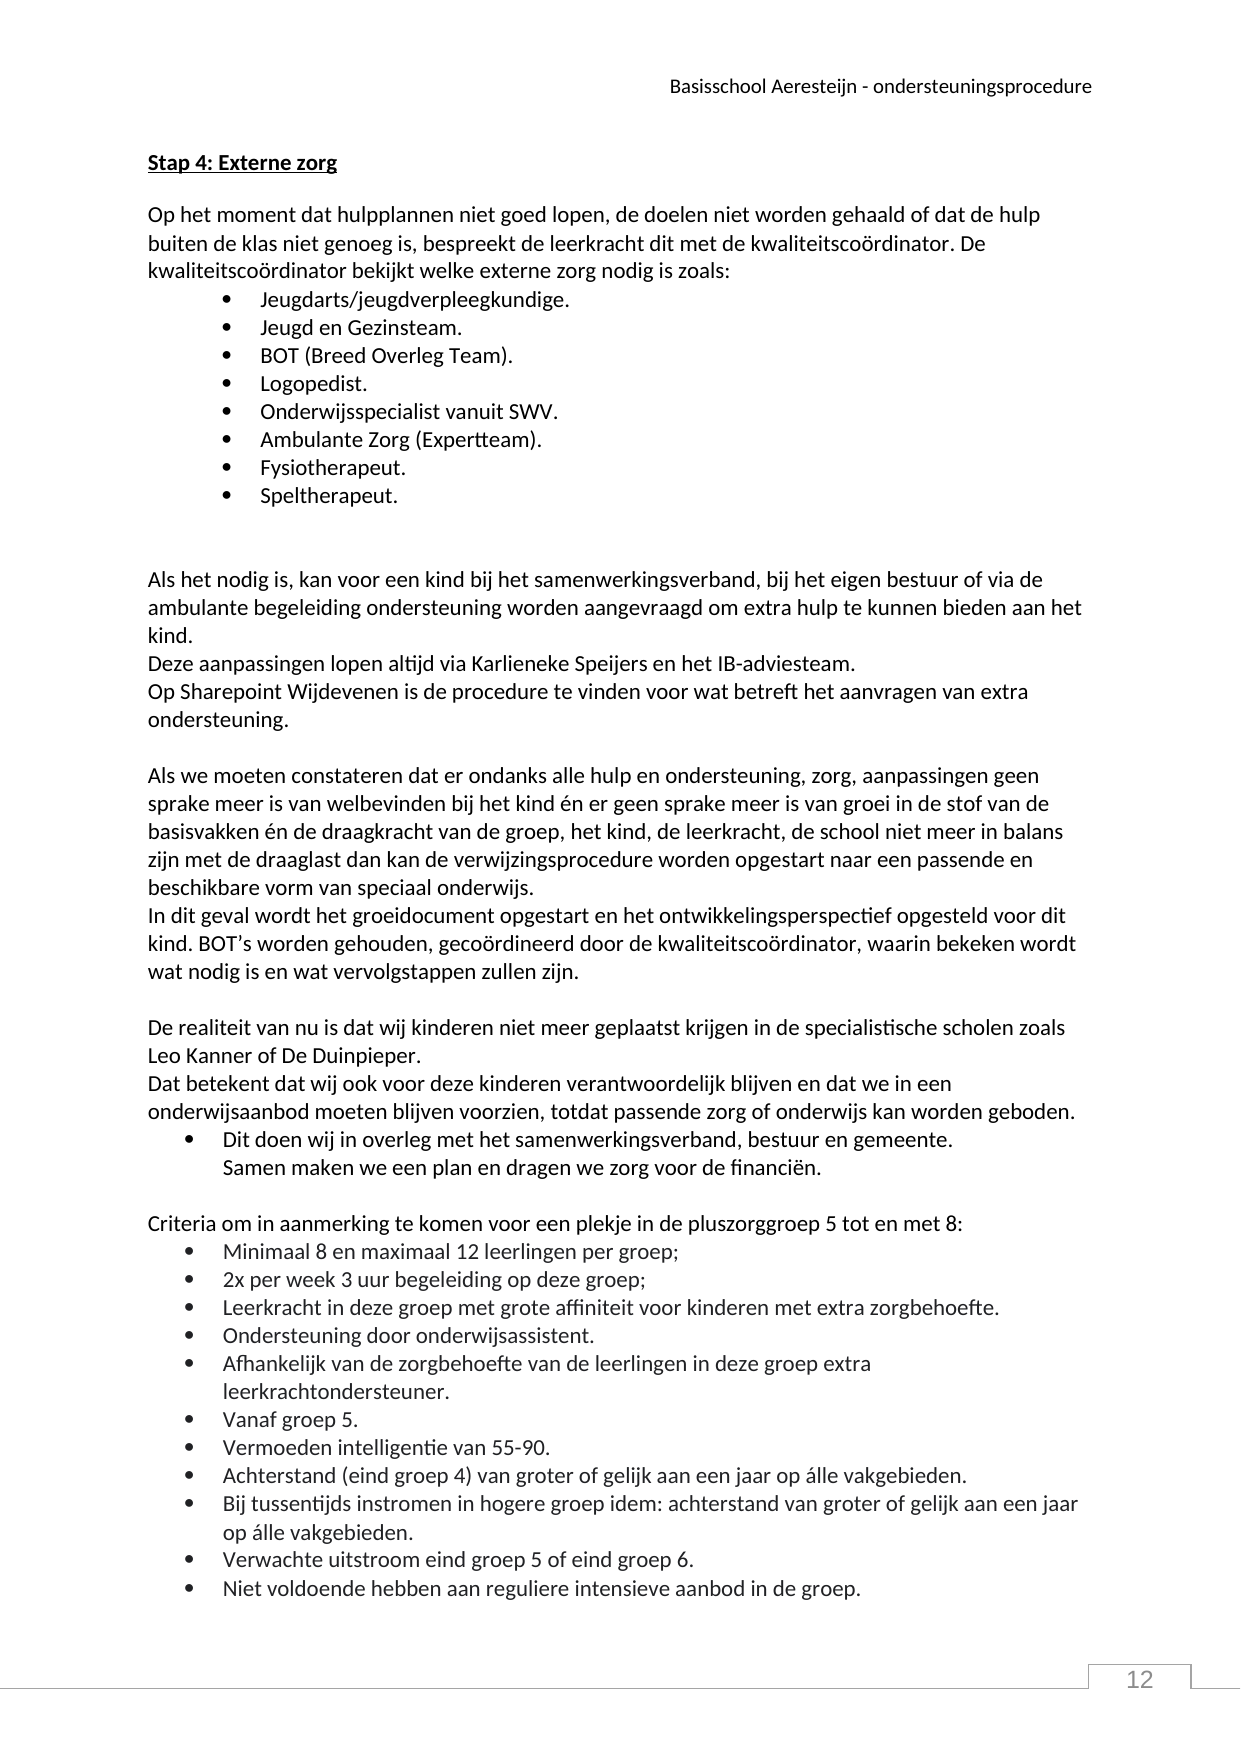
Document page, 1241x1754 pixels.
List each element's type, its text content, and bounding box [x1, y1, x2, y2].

text Op het moment dat hulpplannen niet goed lopen, de doelen niet worden gehaald of dat de hulp buiten de klas niet genoeg is, bespreekt de leerkracht dit met de kwaliteitscoördinator. De kwaliteitscoördinator bekijkt welke externe zorg nodig is zoals: [148, 201, 1093, 285]
text Als het nodig is, kan voor een kind bij het samenwerkingsverband, bij het eigen bestuur of via de ambulante begeleiding ondersteuning worden aangevraagd om extra hulp te kunnen bieden aan het kind. Deze aanpassingen lopen altijd via Karlieneke Speijers en het IB-adviesteam. Op Sharepoint Wijdevenen is de procedure te vinden voor wat betreft het aanvragen van extra ondersteuning. [148, 565, 1093, 733]
text In dit geval wordt het groeidocument opgestart en het ontwikkelingsperspectief opgesteld voor dit kind. BOT’s worden gehouden, gecoördineerd door de kwaliteitscoördinator, waarin bekeken wordt wat nodig is en wat vervolgstappen zullen zijn. [148, 901, 1093, 985]
list Vermoeden intelligentie van 55-90. [185, 1433, 1093, 1462]
text De realiteit van nu is dat wij kinderen niet meer geplaatst krijgen in de specialistische scholen zoals Leo Kanner of De Duinpieper. [148, 1013, 1093, 1069]
text Dat betekent dat wij ook voor deze kinderen verantwoordelijk blijven en dat we in een onderwijsaanbod moeten blijven voorzien, totdat passende zorg of onderwijs kan worden geboden. [148, 1069, 1093, 1125]
text Criteria om in aanmerking te komen voor een plekje in de pluszorggroep 5 tot en met 8: [148, 1209, 1093, 1237]
list Speltherapeut. [223, 481, 1093, 509]
list Dit doen wij in overleg met het samenwerkingsverband, bestuur en gemeente. Samen maken we een plan en dragen we zorg voor de financiën. [185, 1125, 1093, 1181]
list Ondersteuning door onderwijsassistent. [185, 1321, 1093, 1349]
list Onderwijsspecialist vanuit SWV. [223, 397, 1093, 425]
list 2x per week 3 uur begeleiding op deze groep; [185, 1265, 1093, 1293]
list Vanaf groep 5. [185, 1406, 1093, 1433]
list Jeugd en Gezinsteam. [223, 313, 1093, 341]
list Logopedist. [223, 369, 1093, 397]
list Verwachte uitstroom eind groep 5 of eind groep 6. [185, 1546, 1093, 1574]
list Afhankelijk van de zorgbehoefte van de leerlingen in deze groep extra leerkrachtondersteuner. [185, 1349, 1093, 1406]
list Niet voldoende hebben aan reguliere intensieve aanbod in de groep. [185, 1574, 1093, 1602]
text Als we moeten constateren dat er ondanks alle hulp en ondersteuning, zorg, aanpassingen geen sprake meer is van welbevinden bij het kind én er geen sprake meer is van groei in de stof van de basisvakken én de draagkracht van de groep, het kind, de leerkracht, de school niet meer in balans zijn met de draaglast dan kan de verwijzingsprocedure worden opgestart naar een passende en beschikbare vorm van speciaal onderwijs. [148, 761, 1093, 901]
list Minimaal 8 en maximaal 12 leerlingen per groep; [185, 1237, 1093, 1265]
text Stap 4: Externe zorg [148, 148, 1093, 176]
list Leerkracht in deze groep met grote affiniteit voor kinderen met extra zorgbehoefte. [185, 1293, 1093, 1321]
list Ambulante Zorg (Expertteam). [223, 425, 1093, 453]
list Fysiotherapeut. [223, 453, 1093, 481]
list Jeugdarts/jeugdverpleegkundige. [223, 285, 1093, 313]
list Bij tussentijds instromen in hogere groep idem: achterstand van groter of gelijk aan een jaar op álle vakgebieden. [185, 1489, 1093, 1546]
list Achterstand (eind groep 4) van groter of gelijk aan een jaar op álle vakgebieden. [185, 1462, 1093, 1489]
list BOT (Breed Overleg Team). [223, 341, 1093, 369]
